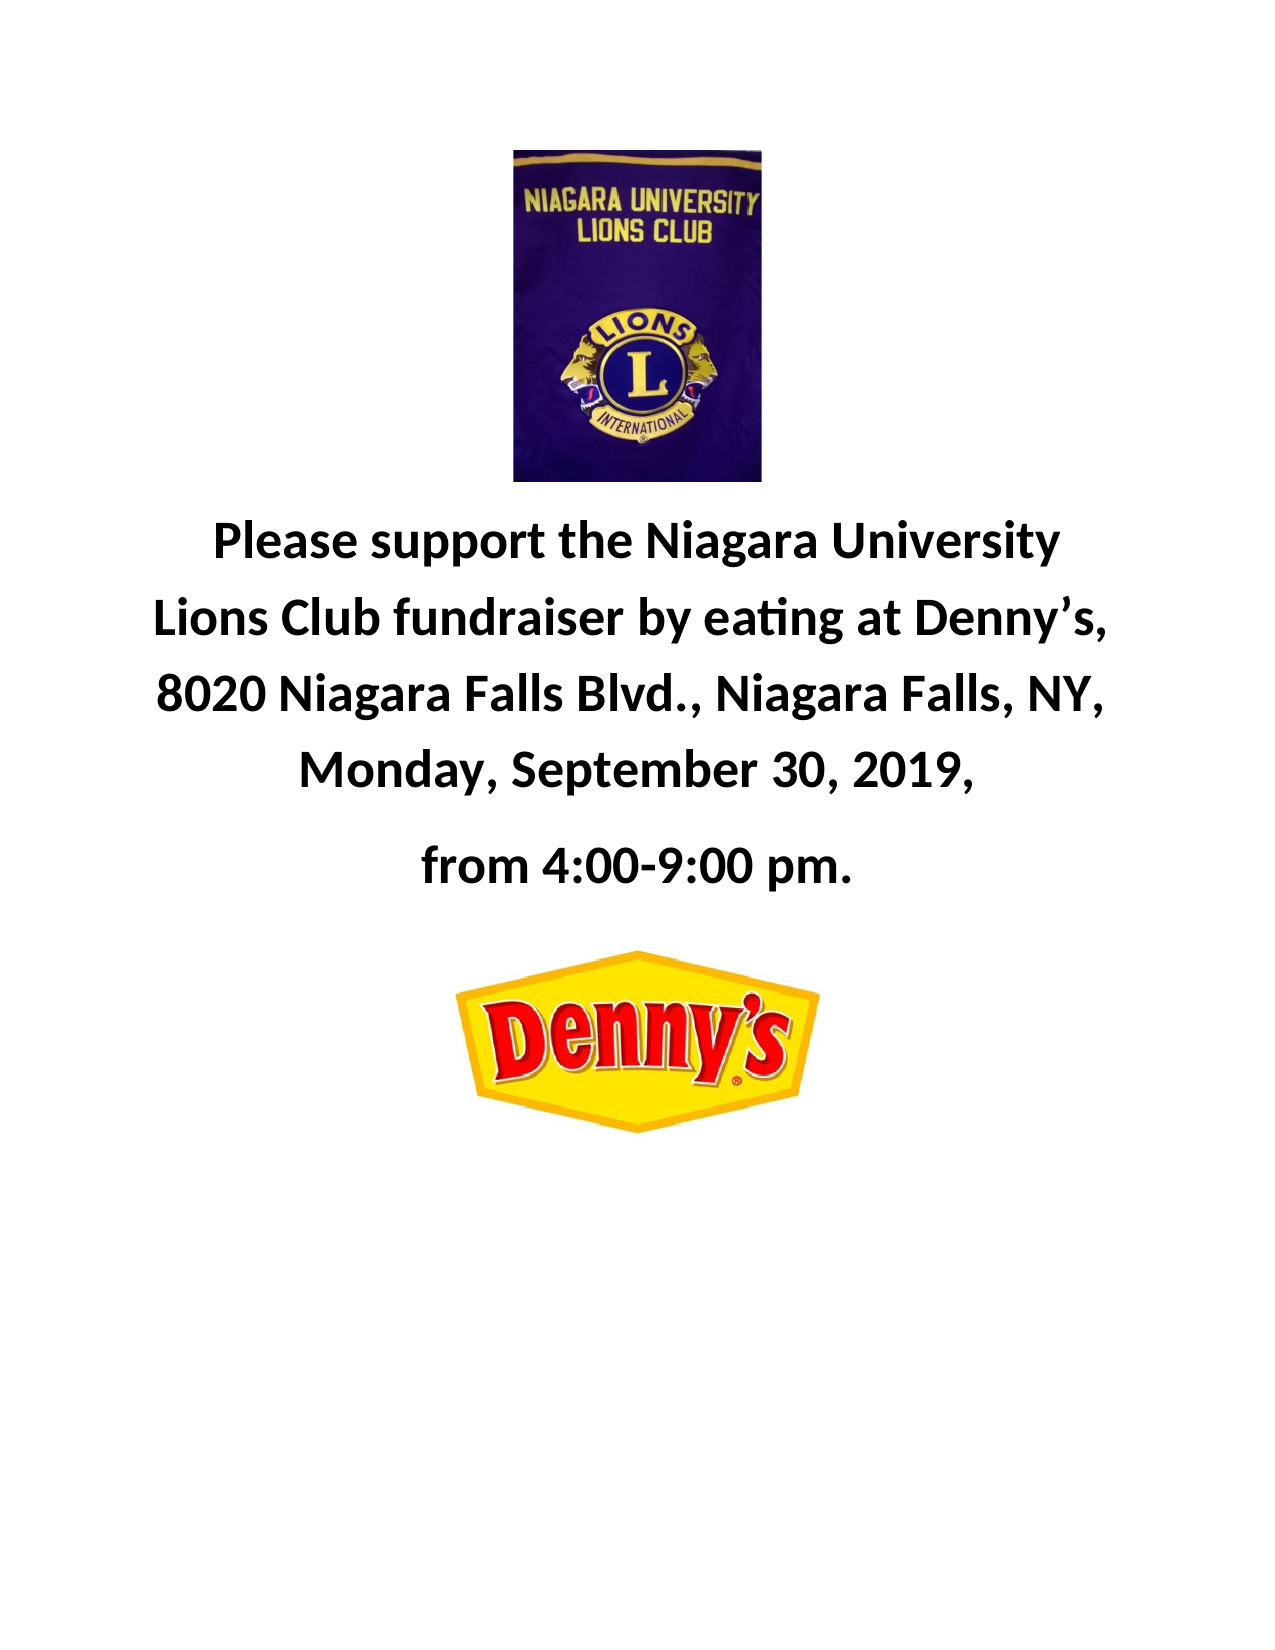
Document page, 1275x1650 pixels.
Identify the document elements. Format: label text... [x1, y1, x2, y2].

text Please support the Niagara University Lions Club fundraiser by eating at Denny’s, 8020 Niagara Falls Blvd., Niagara Falls, NY, Monday, September 30, 2019, [150, 506, 1125, 801]
picture [513, 150, 762, 482]
picture [428, 928, 847, 1157]
text from 4:00-9:00 pm. [150, 831, 1125, 897]
